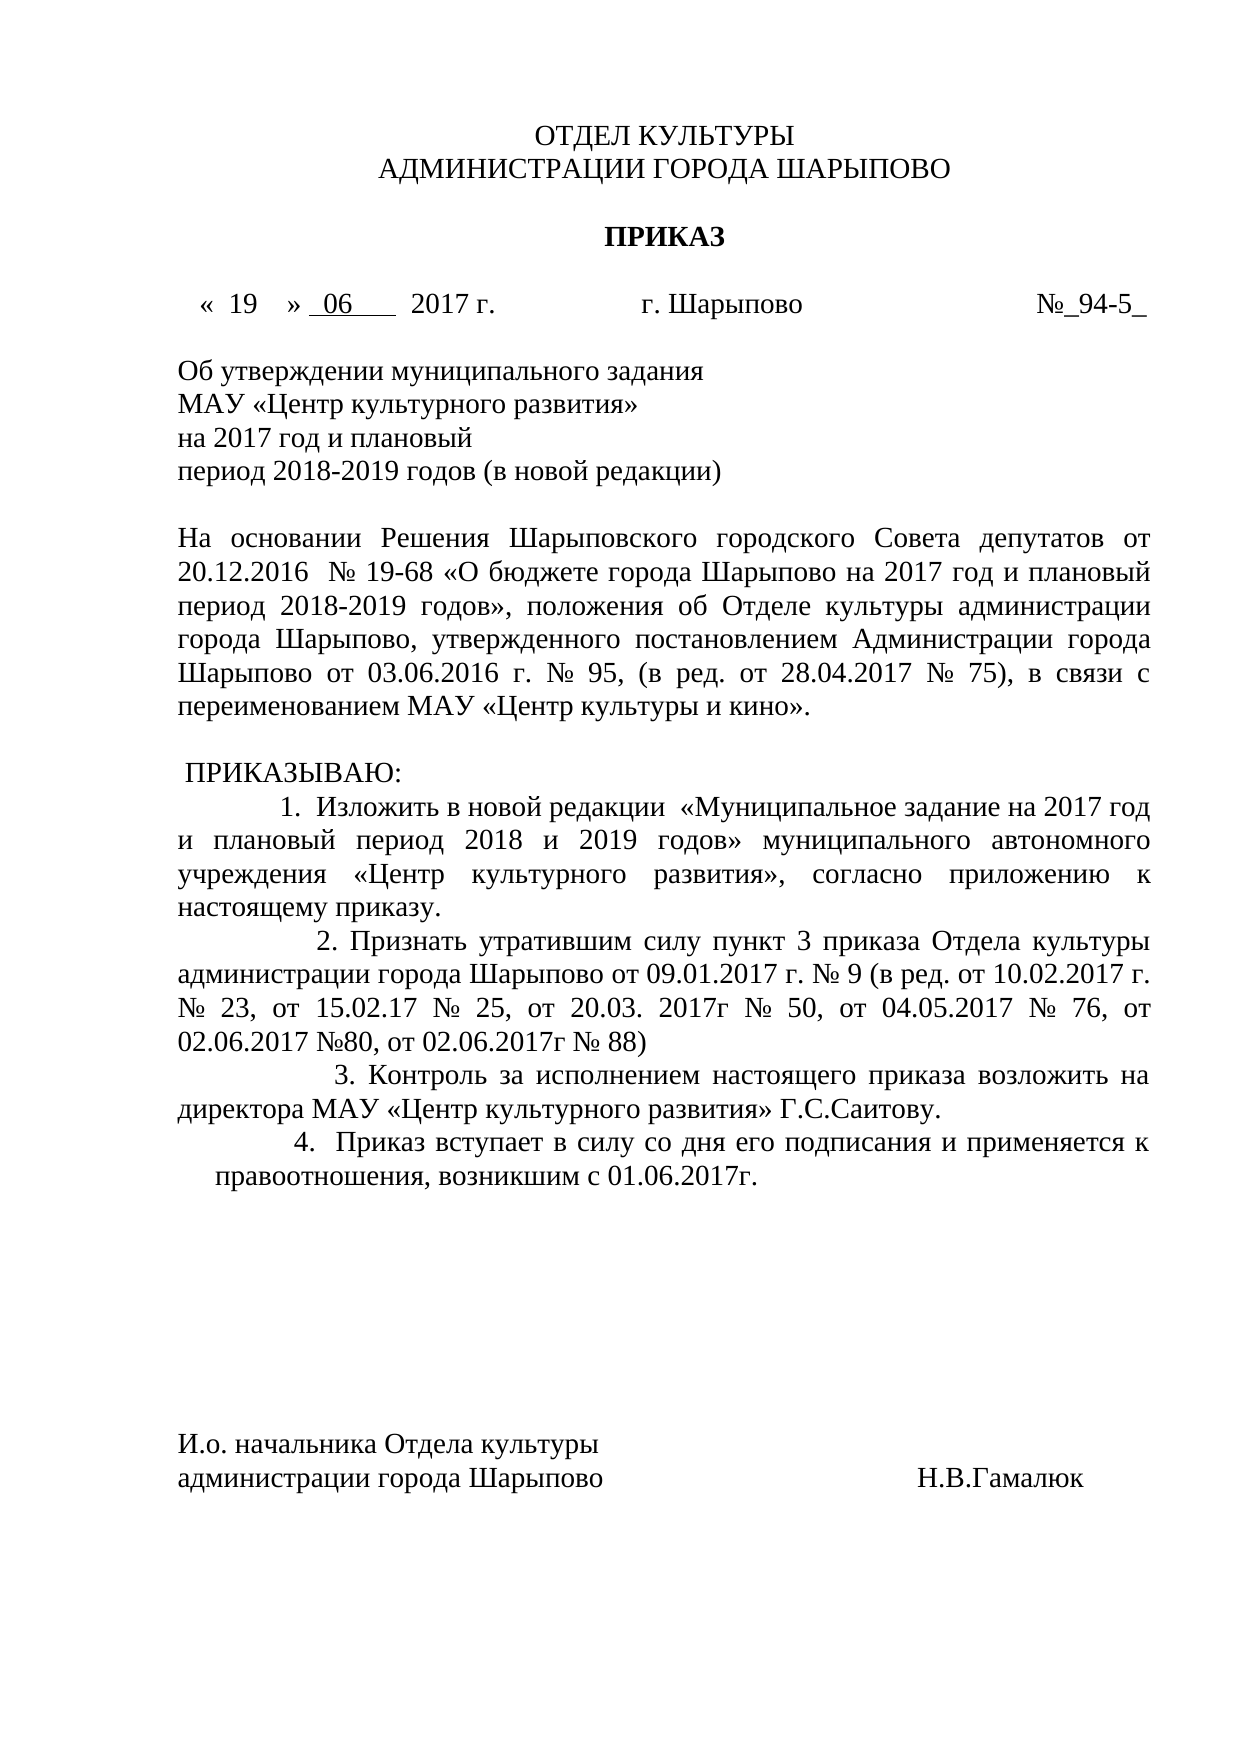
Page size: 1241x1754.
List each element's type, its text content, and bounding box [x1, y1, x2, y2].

text « 19 » 06 2017 г. г. Шарыпово №_94-5_ [177, 286, 1152, 319]
text Об утверждении муниципального задания [177, 353, 1152, 386]
text И.о. начальника Отдела культуры [177, 1426, 1152, 1460]
title ПРИКАЗЫВАЮ: [177, 755, 1152, 789]
text период 2018-2019 годов (в новой редакции) [177, 453, 1152, 487]
text АДМИНИСТРАЦИИ ГОРОДА ШАРЫПОВО [177, 152, 1152, 185]
text администрации города Шарыпово Н.В.Гамалюк [177, 1460, 1152, 1493]
text ПРИКАЗ [177, 219, 1152, 252]
text на 2017 год и плановый [177, 420, 1152, 453]
text МАУ «Центр культурного развития» [177, 386, 1152, 420]
text ОТДЕЛ КУЛЬТУРЫ [177, 118, 1152, 152]
title На основании Решения Шарыповского городского Совета депутатов от 20.12.2016 № 19-68 «О бюджете города Шарыпово на 2017 год и плановый период 2018-2019 годов», положения об Отделе культуры администрации города Шарыпово, утвержденного постановлением Администрации города Шарыпово от 03.06.2016 г. № 95, (в ред. от 28.04.2017 № 75), в связи с переименованием МАУ «Центр культуры и кино». [177, 521, 1152, 722]
text 2. Признать утратившим силу пункт 3 приказа Отдела культуры администрации города Шарыпово от 09.01.2017 г. № 9 (в ред. от 10.02.2017 г. № 23, от 15.02.17 № 25, от 20.03. 2017г № 50, от 04.05.2017 № 76, от 02.06.2017 №80, от 02.06.2017г № 88) [177, 923, 1152, 1057]
text 1. Изложить в новой редакции «Муниципальное задание на 2017 год и плановый период 2018 и 2019 годов» муниципального автономного учреждения «Центр культурного развития», согласно приложению к настоящему приказу. [177, 789, 1152, 923]
text 3. Контроль за исполнением настоящего приказа возложить на директора МАУ «Центр культурного развития» Г.С.Саитову. [177, 1057, 1152, 1124]
text 4. Приказ вступает в силу со дня его подписания и применяется к правоотношения, возникшим с 01.06.2017г. [215, 1124, 1152, 1191]
